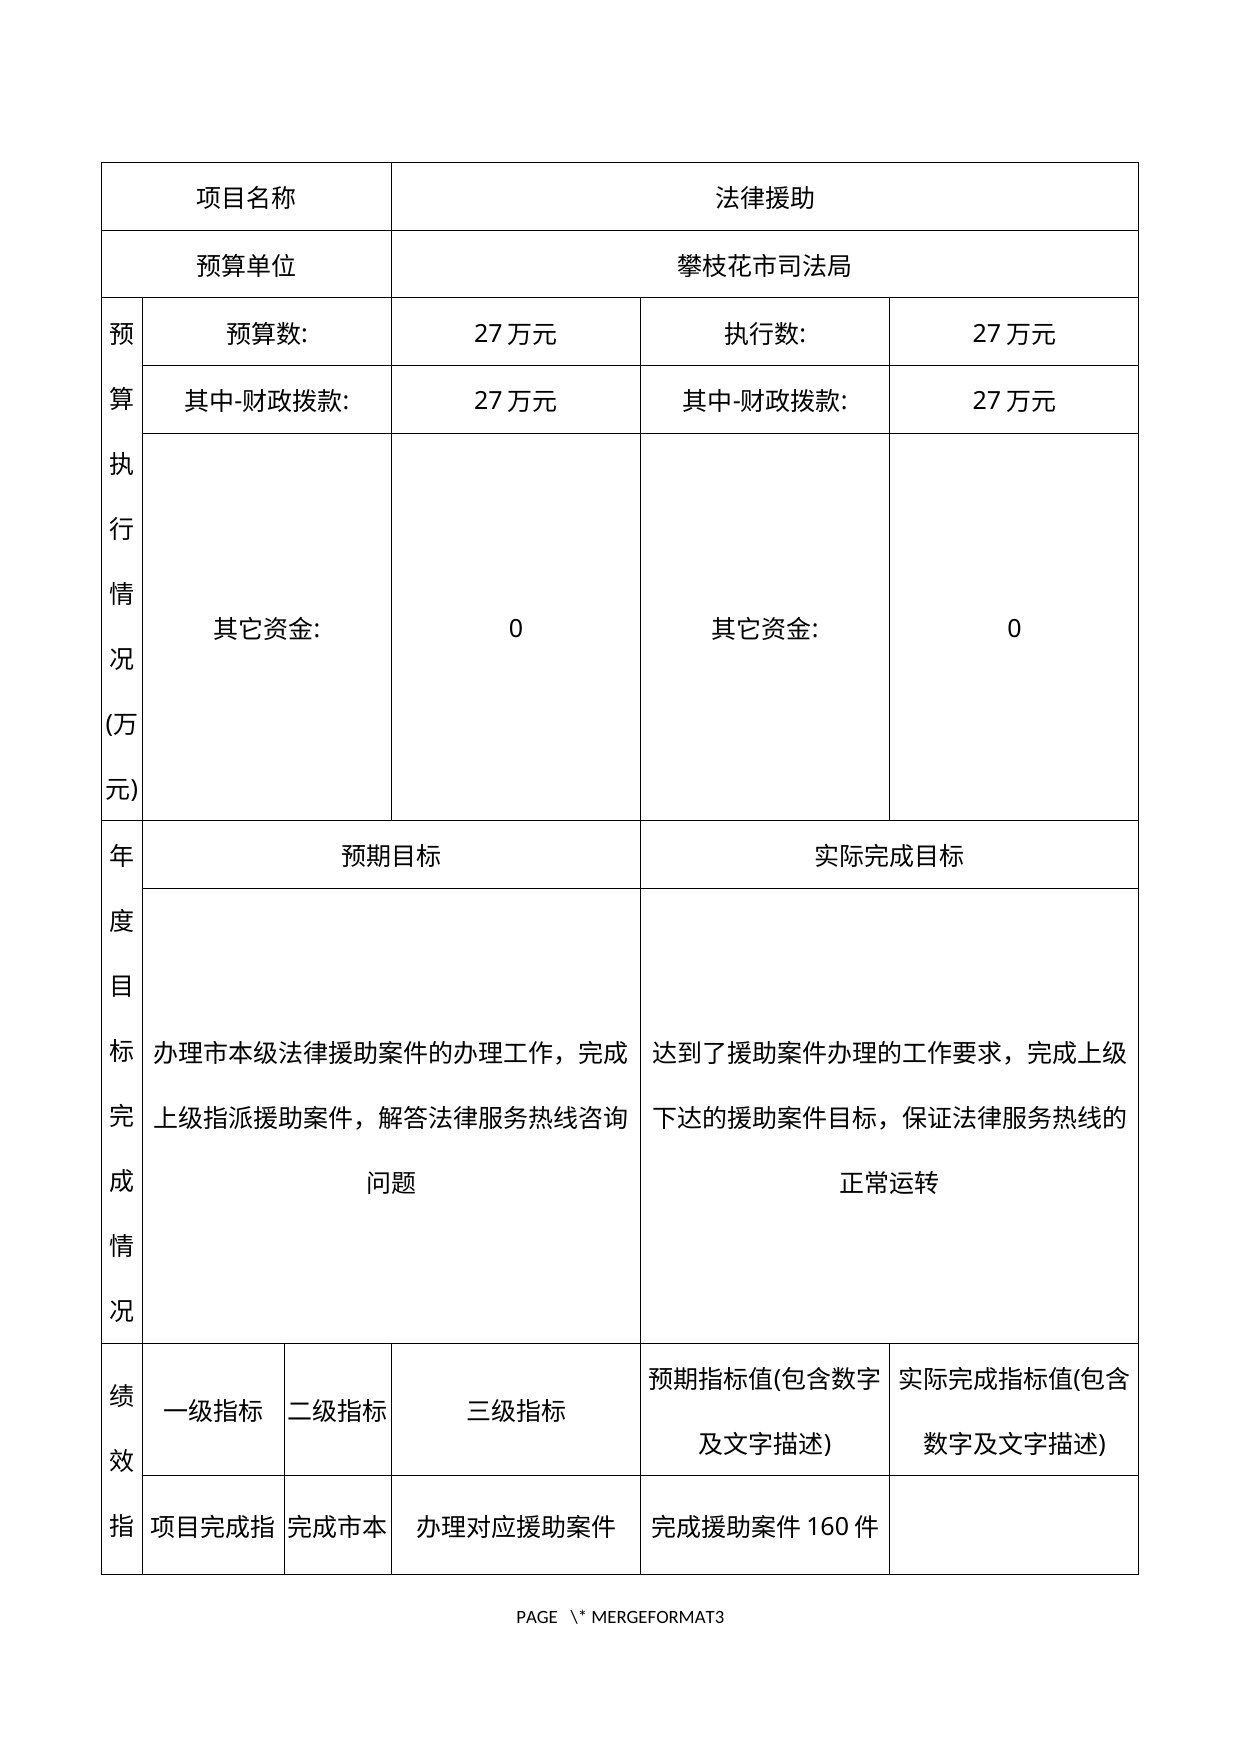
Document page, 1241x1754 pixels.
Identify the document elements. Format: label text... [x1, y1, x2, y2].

table_cell 年度目标完成情况 [102, 821, 142, 1342]
table_cell 27万元 [890, 366, 1138, 432]
table_cell 预算执行情况(万元) [102, 298, 142, 820]
table_cell 一级指标 [143, 1344, 284, 1475]
table_cell 法律援助 [392, 163, 1138, 229]
table_cell 27万元 [392, 298, 640, 365]
table_cell 0 [392, 434, 640, 820]
table_cell 实际完成指标值(包含数字及文字描述) [890, 1344, 1138, 1475]
table_cell 其中-财政拨款: [143, 366, 391, 432]
table_cell 预期指标值(包含数字及文字描述) [641, 1344, 889, 1475]
table_cell 预算数: [143, 298, 391, 365]
table_cell 其中-财政拨款: [641, 366, 889, 432]
table_cell 办理对应援助案件 [392, 1476, 640, 1574]
table_cell 办理市本级法律援助案件的办理工作，完成上级指派援助案件，解答法律服务热线咨询问题 [143, 889, 640, 1342]
table_cell 项目完成指标 [143, 1476, 284, 1574]
table_cell 完成援助案件160件以上 [641, 1476, 889, 1574]
table_cell 执行数: [641, 298, 889, 365]
table_cell 攀枝花市司法局 [392, 231, 1138, 297]
table_cell 其它资金: [641, 434, 889, 820]
table_cell 27万元 [890, 298, 1138, 365]
table_cell 预期目标 [143, 821, 640, 887]
table_cell 27万元 [392, 366, 640, 432]
table_cell 完成市本级援助工作 [285, 1476, 391, 1574]
table_cell 达到了援助案件办理的工作要求，完成上级下达的援助案件目标，保证法律服务热线的正常运转 [641, 889, 1138, 1342]
table_cell 三级指标 [392, 1344, 640, 1475]
table_cell 0 [890, 434, 1138, 820]
table_cell 预算单位 [102, 231, 391, 297]
table_cell 二级指标 [285, 1344, 391, 1475]
table_cell 其它资金: [143, 434, 391, 820]
table_cell 实际完成目标 [641, 821, 1138, 887]
table_cell [890, 1476, 1138, 1574]
table_cell 项目名称 [102, 163, 391, 229]
table_cell 绩效指标完成情况 [102, 1344, 142, 1574]
